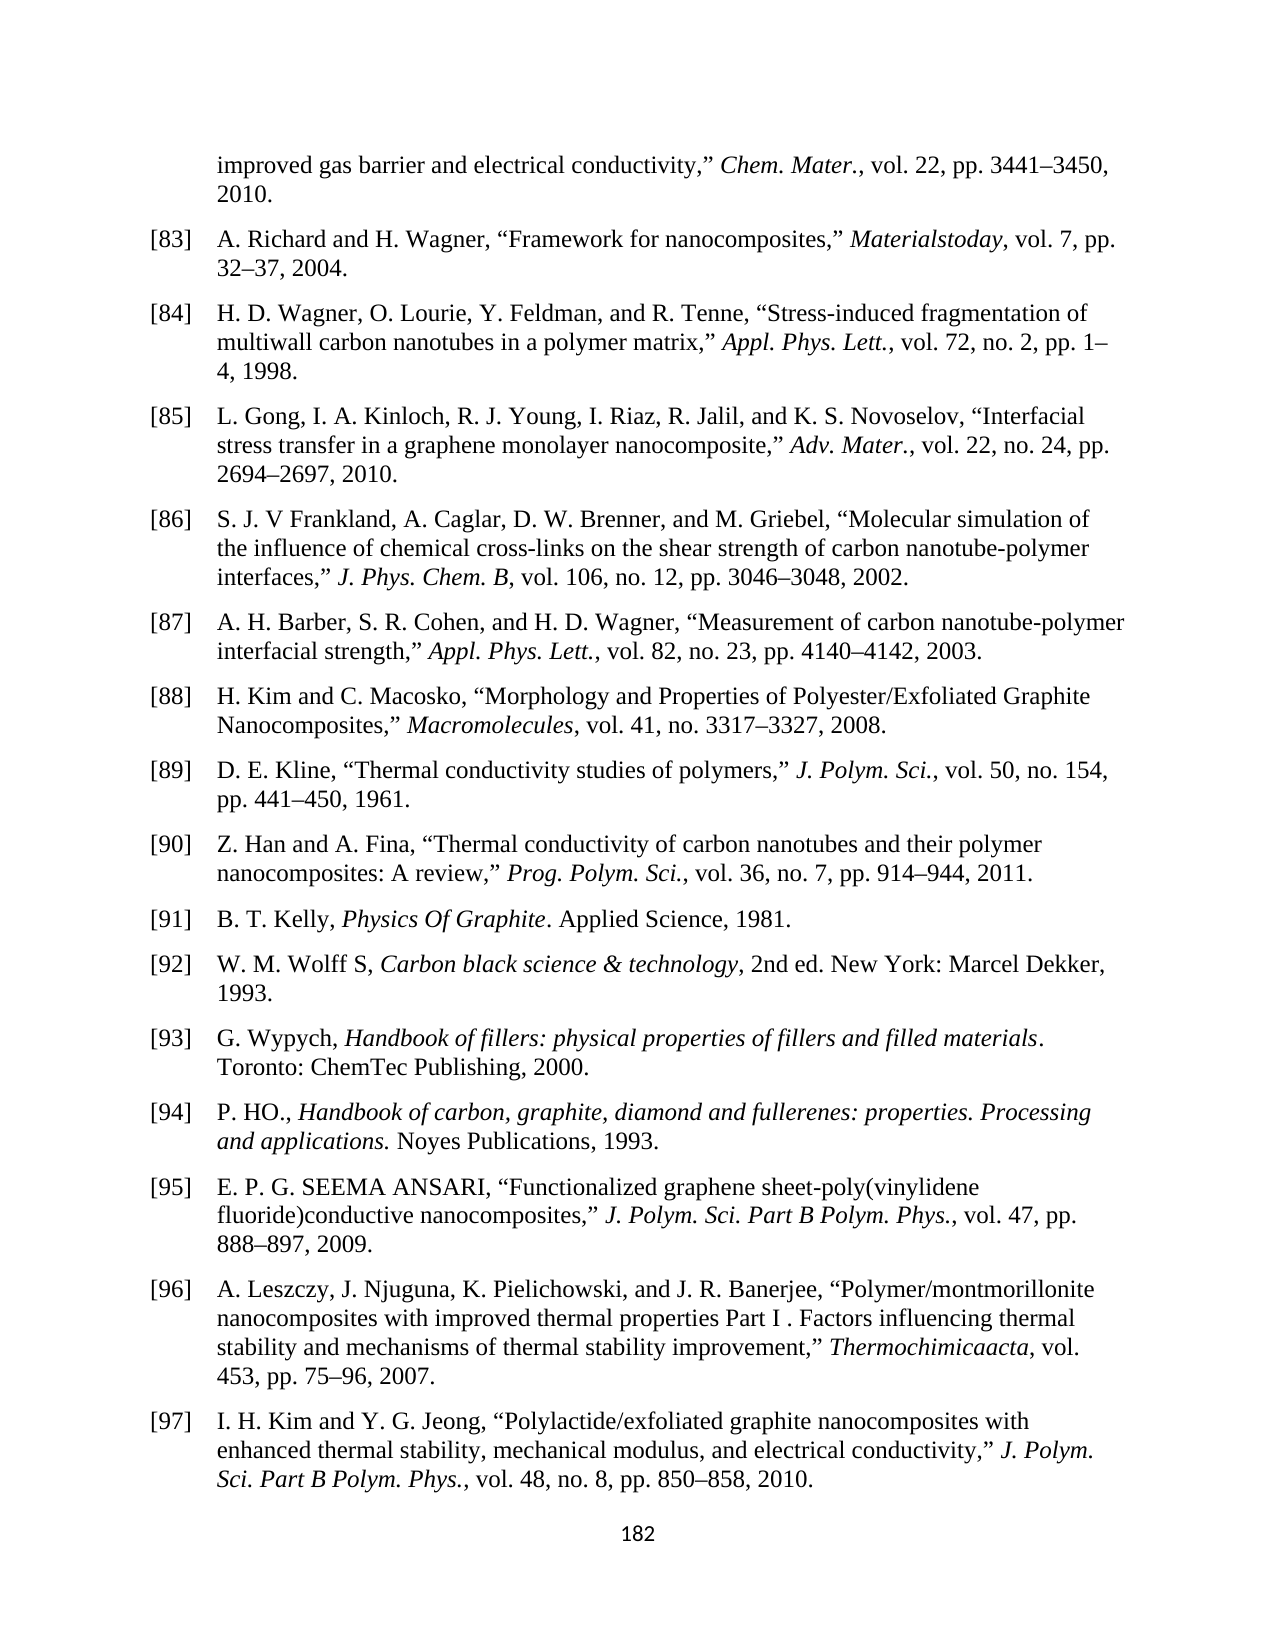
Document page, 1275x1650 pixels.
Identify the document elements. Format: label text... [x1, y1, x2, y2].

text [90] Z. Han and A. Fina, “Thermal conductivity of carbon nanotubes and their polymer nanocomposites: A review,” Prog. Polym. Sci., vol. 36, no. 7, pp. 914–944, 2011. [150, 829, 1125, 887]
text [96] A. Leszczy, J. Njuguna, K. Pielichowski, and J. R. Banerjee, “Polymer/montmorillonite nanocomposites with improved thermal properties Part I . Factors influencing thermal stability and mechanisms of thermal stability improvement,” Thermochimicaacta, vol. 453, pp. 75–96, 2007. [150, 1274, 1125, 1389]
text [85] L. Gong, I. A. Kinloch, R. J. Young, I. Riaz, R. Jalil, and K. S. Novoselov, “Interfacial stress transfer in a graphene monolayer nanocomposite,” Adv. Mater., vol. 22, no. 24, pp. 2694–2697, 2010. [150, 401, 1125, 487]
text [91] B. T. Kelly, Physics Of Graphite. Applied Science, 1981. [150, 904, 1125, 932]
text [97] I. H. Kim and Y. G. Jeong, “Polylactide/exfoliated graphite nanocomposites with enhanced thermal stability, mechanical modulus, and electrical conductivity,” J. Polym. Sci. Part B Polym. Phys., vol. 48, no. 8, pp. 850–858, 2010. [150, 1406, 1125, 1492]
text [95] E. P. G. SEEMA ANSARI, “Functionalized graphene sheet-poly(vinylidene fluoride)conductive nanocomposites,” J. Polym. Sci. Part B Polym. Phys., vol. 47, pp. 888–897, 2009. [150, 1172, 1125, 1258]
text [88] H. Kim and C. Macosko, “Morphology and Properties of Polyester/Exfoliated Graphite Nanocomposites,” Macromolecules, vol. 41, no. 3317–3327, 2008. [150, 681, 1125, 739]
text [150, 150, 1125, 207]
text [93] G. Wypych, Handbook of fillers: physical properties of fillers and filled materials. Toronto: ChemTec Publishing, 2000. [150, 1023, 1125, 1081]
text [83] A. Richard and H. Wagner, “Framework for nanocomposites,” Materialstoday, vol. 7, pp. 32–37, 2004. [150, 224, 1125, 282]
text [86] S. J. V Frankland, A. Caglar, D. W. Brenner, and M. Griebel, “Molecular simulation of the influence of chemical cross-links on the shear strength of carbon nanotube-polymer interfaces,” J. Phys. Chem. B, vol. 106, no. 12, pp. 3046–3048, 2002. [150, 504, 1125, 590]
text [84] H. D. Wagner, O. Lourie, Y. Feldman, and R. Tenne, “Stress-induced fragmentation of multiwall carbon nanotubes in a polymer matrix,” Appl. Phys. Lett., vol. 72, no. 2, pp. 1–4, 1998. [150, 298, 1125, 384]
text [94] P. HO., Handbook of carbon, graphite, diamond and fullerenes: properties. Processing and applications. Noyes Publications, 1993. [150, 1097, 1125, 1155]
text [92] W. M. Wolff S, Carbon black science & technology, 2nd ed. New York: Marcel Dekker, 1993. [150, 949, 1125, 1007]
text [87] A. H. Barber, S. R. Cohen, and H. D. Wagner, “Measurement of carbon nanotube-polymer interfacial strength,” Appl. Phys. Lett., vol. 82, no. 23, pp. 4140–4142, 2003. [150, 607, 1125, 664]
text [89] D. E. Kline, “Thermal conductivity studies of polymers,” J. Polym. Sci., vol. 50, no. 154, pp. 441–450, 1961. [150, 755, 1125, 813]
